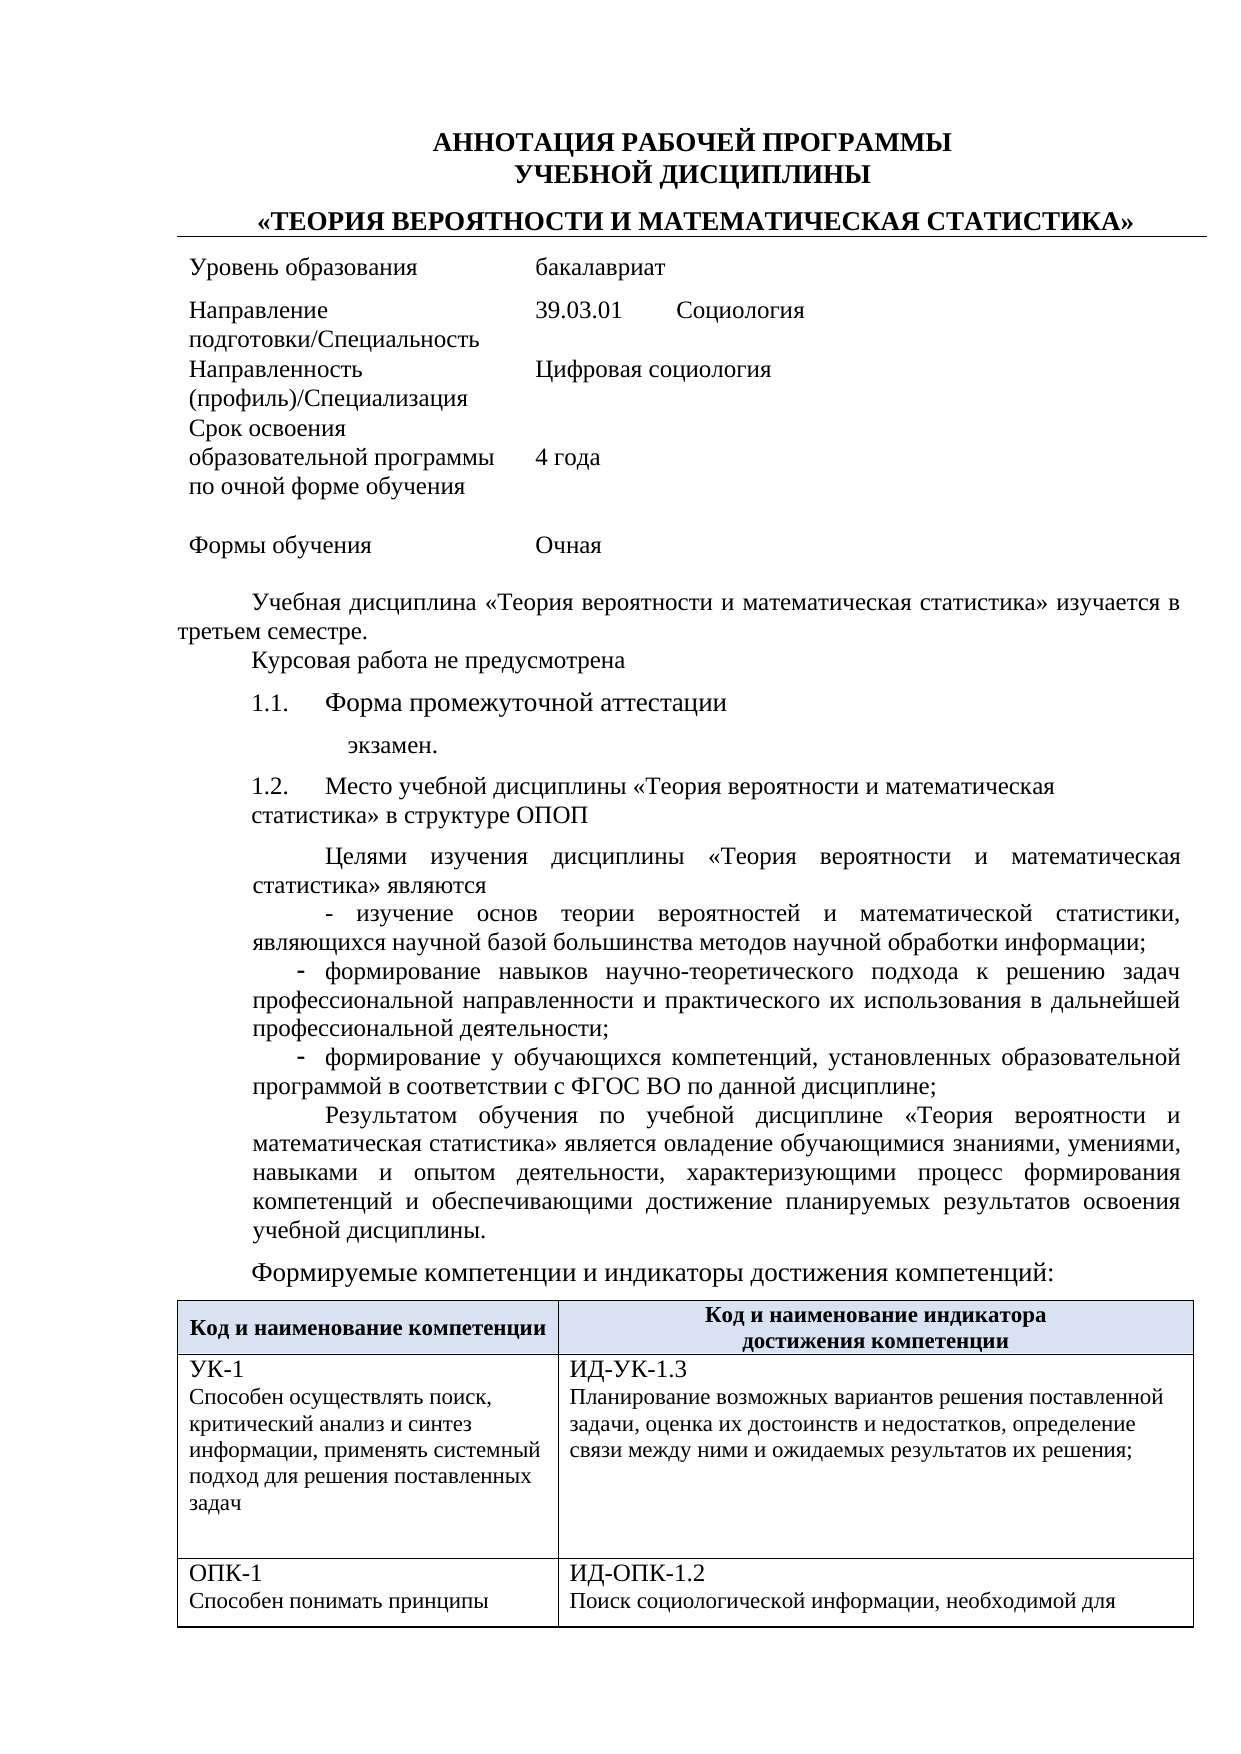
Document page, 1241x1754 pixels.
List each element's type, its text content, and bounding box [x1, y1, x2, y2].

table_cell Социология [665, 295, 1207, 354]
list - изучение основ теории вероятностей и математической статистики, являющихся научной базой большинства методов научной обработки информации; [252, 898, 1181, 956]
table_cell Направленность (профиль)/Специализация [177, 354, 524, 413]
list Целями изучения дисциплины «Теория вероятности и математическая статистика» являются [252, 841, 1181, 898]
list Курсовая работа не предусмотрена [177, 645, 1181, 674]
list Учебная дисциплина «Теория вероятности и математическая статистика» изучается в третьем семестре. [177, 587, 1181, 645]
table_header Код и наименование индикатора достижения компетенции [559, 1301, 1193, 1353]
table_cell Срок освоения образовательной программы по очной форме обучения [177, 413, 524, 499]
list формирование навыков научно-теоретического подхода к решению задач профессиональной направленности и практического их использования в дальнейшей профессиональной деятельности; [252, 956, 1181, 1042]
subtitle Место учебной дисциплины «Теория вероятности и математическая статистика» в структуре ОПОП [251, 771, 1181, 828]
table_cell 4 года [524, 413, 1207, 499]
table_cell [178, 1559, 558, 1626]
table_header АННОТАЦИЯ РАБОЧЕЙ ПРОГРАММЫ УЧЕБНОЙ ДИСЦИПЛИНЫ [177, 127, 1207, 189]
subtitle Форма промежуточной аттестации [251, 686, 1181, 717]
table_cell 39.03.01 [524, 295, 665, 354]
table_cell ИД-УК-1.3 Планирование возможных вариантов решения поставленной задачи, оценка их достоинств и недостатков, определение связи между ними и ожидаемых результатов их решения; [559, 1355, 1193, 1557]
list формирование у обучающихся компетенций, установленных образовательной программой в соответствии с ФГОС ВО по данной дисциплине; [252, 1042, 1181, 1100]
table_header Код и наименование компетенции [178, 1301, 558, 1353]
list Результатом обучения по учебной дисциплине «Теория вероятности и математическая статистика» является овладение обучающимися знаниями, умениями, навыками и опытом деятельности, характеризующими процесс формирования компетенций и обеспечивающими достижение планируемых результатов освоения учебной дисциплины. [252, 1100, 1181, 1243]
table_cell Уровень образования [177, 237, 524, 295]
table_cell Формы обучения [177, 500, 524, 559]
table_cell Очная [524, 500, 1207, 559]
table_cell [559, 1559, 1193, 1626]
table_cell УК-1 Способен осуществлять поиск, критический анализ и синтез информации, применять системный подход для решения поставленных задач [178, 1355, 558, 1557]
table_cell Направление подготовки/Специальность [177, 295, 524, 354]
subtitle Формируемые компетенции и индикаторы достижения компетенций: [251, 1256, 1181, 1287]
table_cell Цифровая социология [524, 354, 1207, 413]
table_cell бакалавриат [524, 237, 1207, 295]
table_cell «ТЕОРИЯ ВЕРОЯТНОСТИ И МАТЕМАТИЧЕСКАЯ СТАТИСТИКА» [177, 189, 1207, 236]
table_header экзамен. [336, 730, 558, 758]
